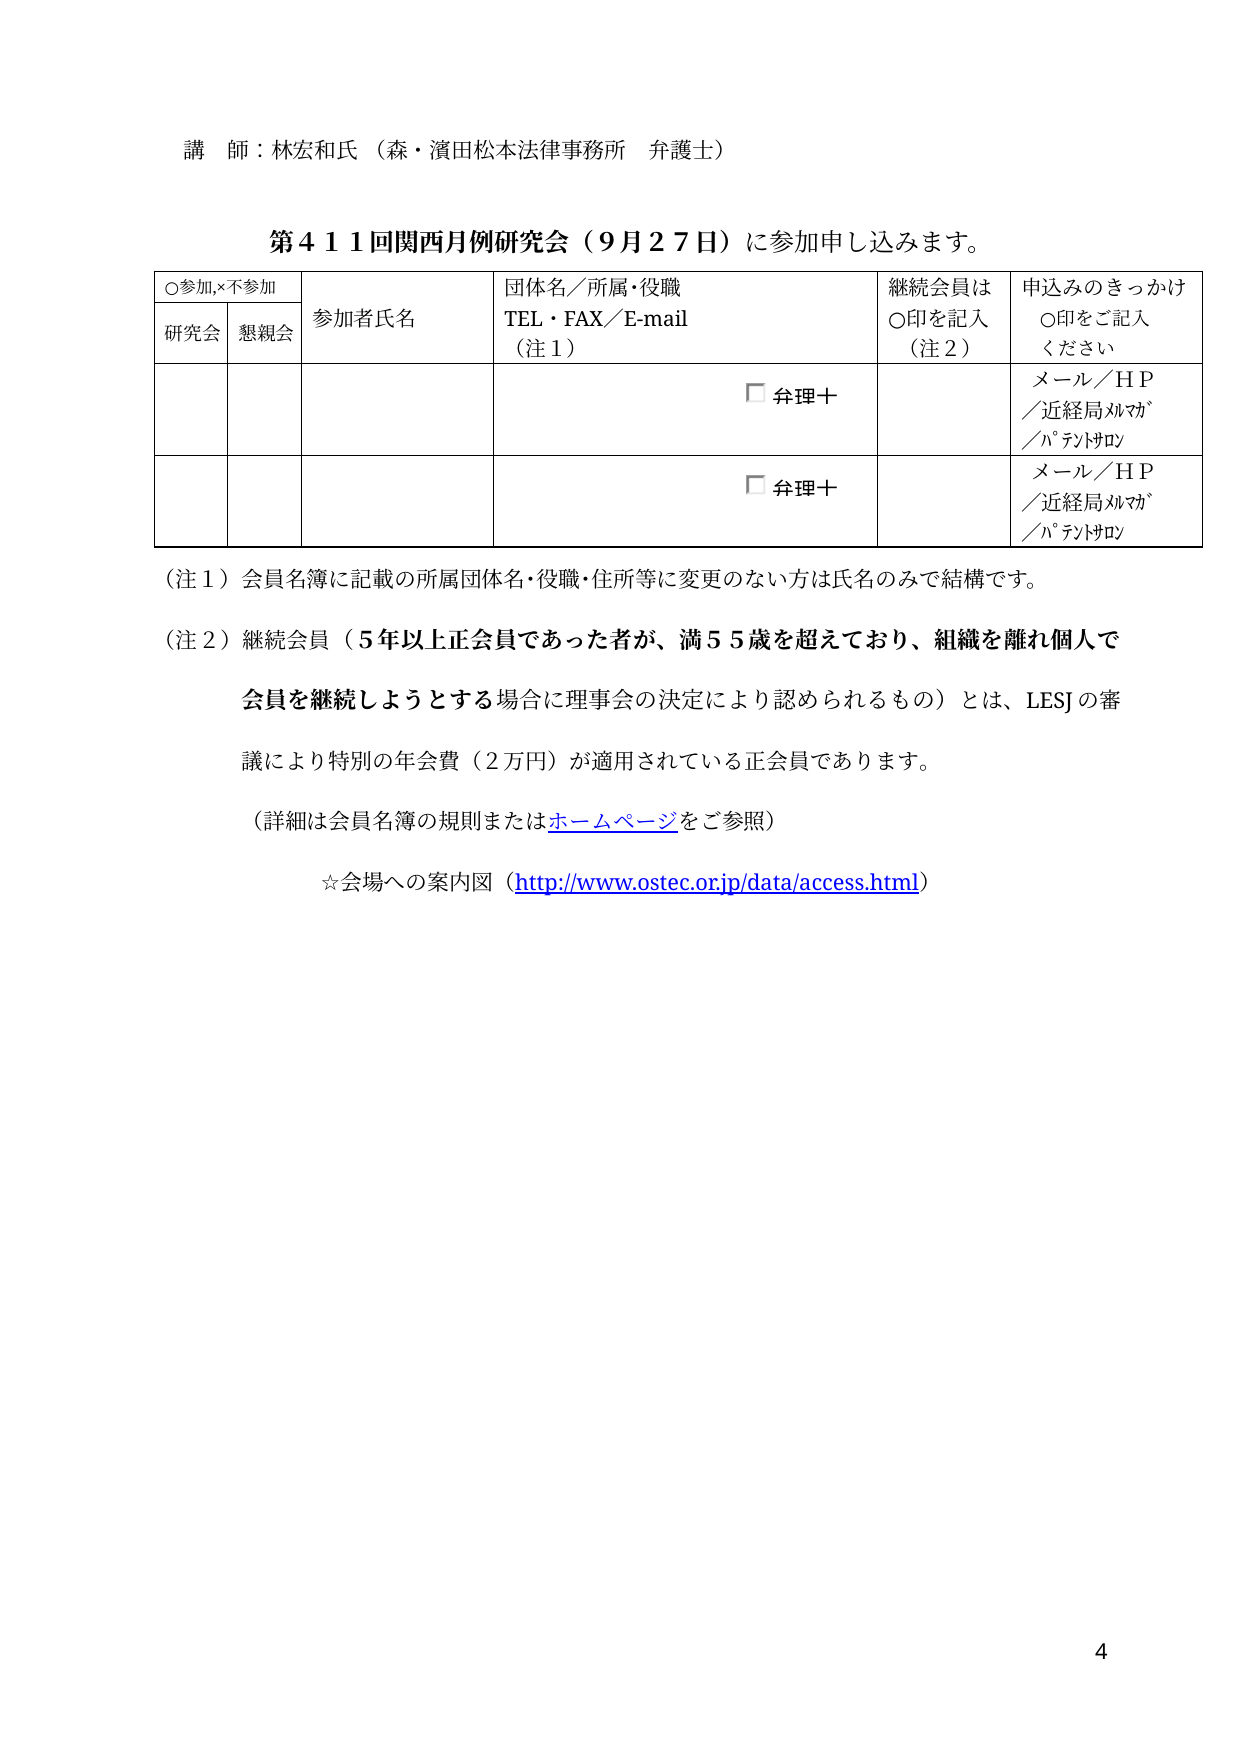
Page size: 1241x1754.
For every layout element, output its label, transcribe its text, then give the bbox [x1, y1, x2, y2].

table_cell メール／ＨＰ ／近経局ﾒﾙﾏｶﾞ ／ﾊﾟﾃﾝﾄｻﾛﾝ [1011, 364, 1202, 454]
text 第４１１回関西月例研究会（９月２７日）に参加申し込みます。 [153, 210, 1107, 271]
table_cell [494, 364, 877, 454]
table_cell [302, 364, 493, 454]
text 講 師：林宏和氏 （森・濱田松本法律事務所 弁護士） [153, 119, 1107, 179]
table_cell [302, 456, 493, 546]
text （注１）会員名簿に記載の所属団体名･役職･住所等に変更のない方は氏名のみで結構です。 [153, 547, 1121, 608]
table_header ○参加,×不参加 [155, 272, 301, 302]
table_header 団体名／所属･役職 TEL・FAX／E-mail （注１） [494, 272, 877, 362]
text ☆会場への案内図（http://www.ostec.or.jp/data/access.html） [153, 851, 1107, 911]
table_cell [228, 456, 301, 546]
table_header 参加者氏名 [302, 272, 493, 362]
table_header 申込みのきっかけ ○印をご記入 ください [1011, 272, 1202, 362]
table_cell メール／ＨＰ ／近経局ﾒﾙﾏｶﾞ ／ﾊﾟﾃﾝﾄｻﾛﾝ [1011, 456, 1202, 546]
table_cell [155, 364, 227, 454]
table_cell [155, 456, 227, 546]
table_cell [494, 456, 877, 546]
table_cell 懇親会 [228, 303, 301, 362]
table_cell 研究会 [155, 303, 227, 362]
text （詳細は会員名簿の規則またはホームページをご参照） [175, 790, 1121, 851]
table_cell [878, 456, 1010, 546]
table_header 継続会員は ○印を記入 （注２） [878, 272, 1010, 362]
table_cell [878, 364, 1010, 454]
text （注２）継続会員（５年以上正会員であった者が、満５５歳を超えており、組織を離れ個人で会員を継続しようとする場合に理事会の決定により認められるもの）とは、LESJの審議により特別の年会費（２万円）が適用されている正会員であります。 [153, 608, 1121, 790]
table_cell [228, 364, 301, 454]
